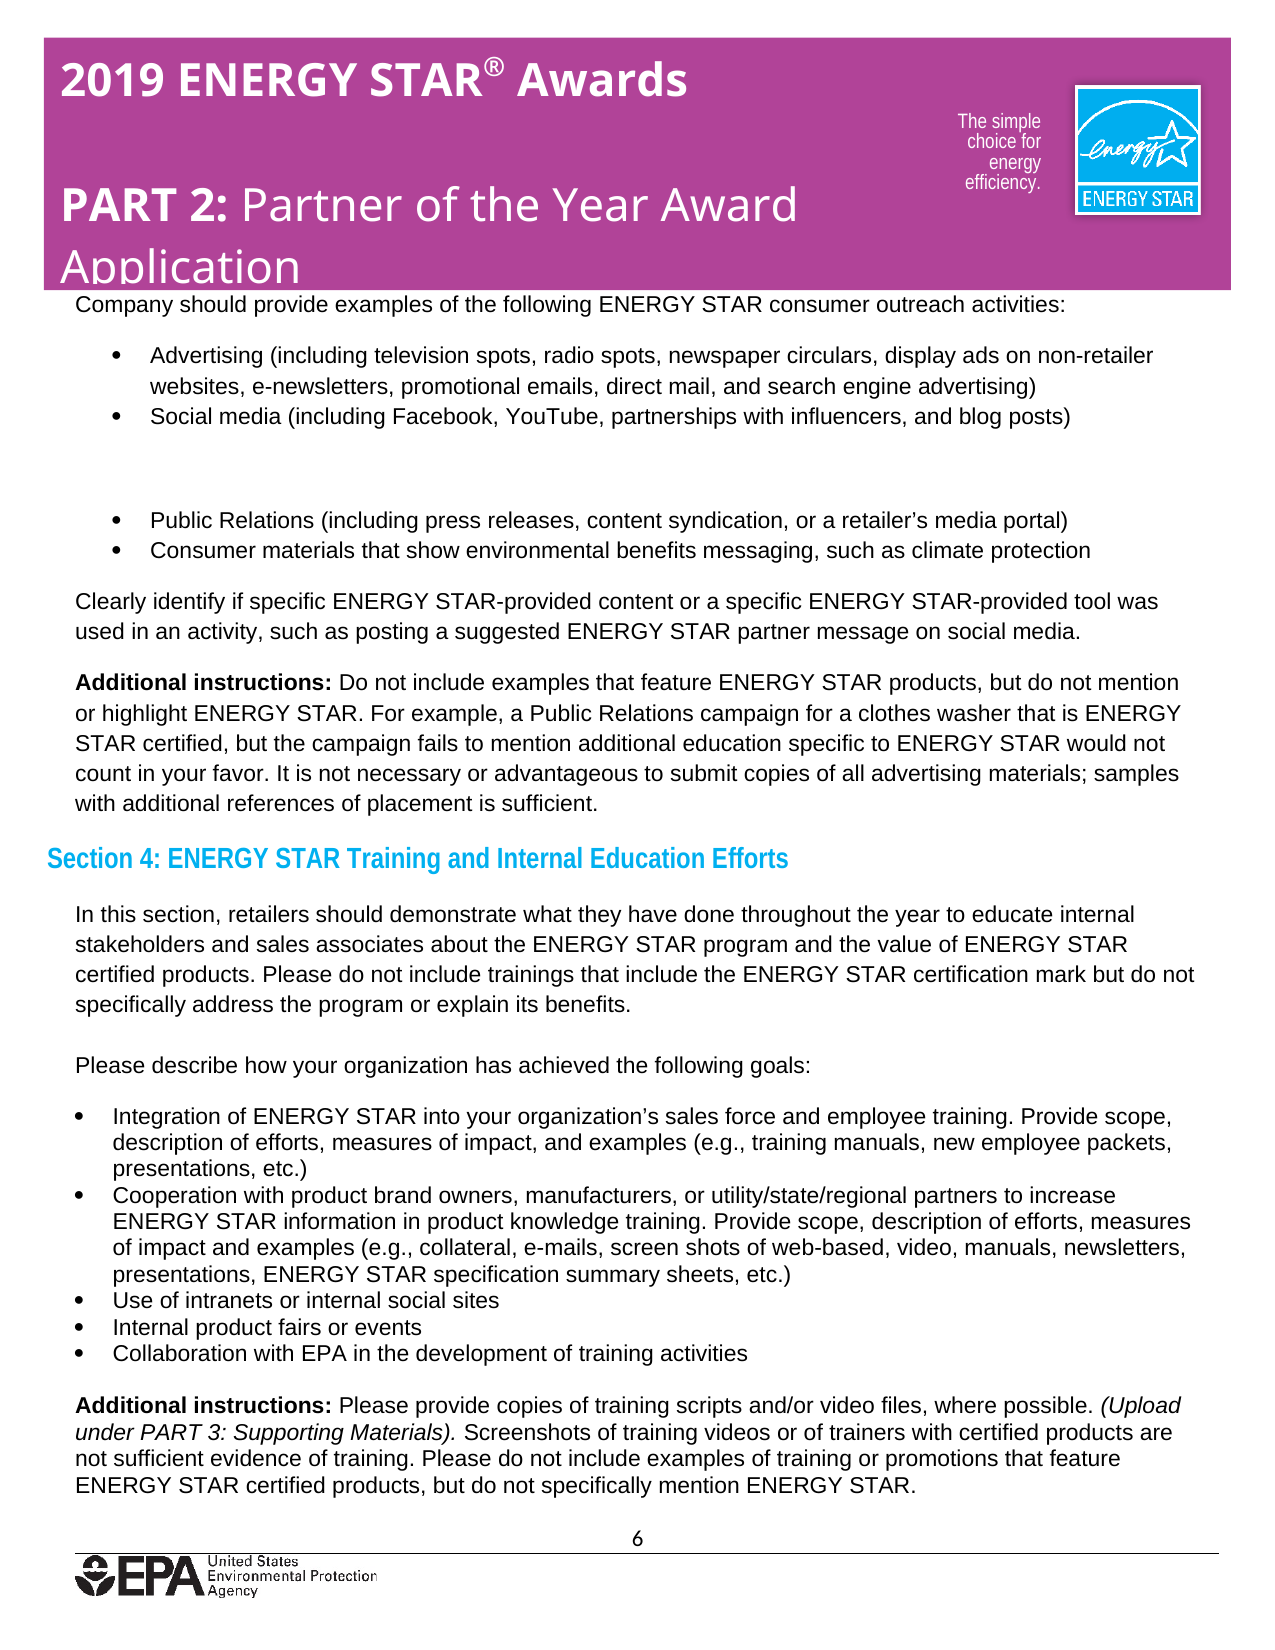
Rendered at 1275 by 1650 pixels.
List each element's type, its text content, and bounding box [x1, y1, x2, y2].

text Additional instructions: Please provide copies of training scripts and/or video files, where possible. (Upload under PART 3: Supporting Materials). Screenshots of training videos or of trainers with certified products are not sufficient evidence of training. Please do not include examples of training or promotions that feature ENERGY STAR certified products, but do not specifically mention ENERGY STAR. [75, 1392, 1200, 1498]
list Consumer materials that show environmental benefits messaging, such as climate protection [112, 537, 1200, 563]
text Additional instructions: Do not include examples that feature ENERGY STAR products, but do not mention or highlight ENERGY STAR. For example, a Public Relations campaign for a clothes washer that is ENERGY STAR certified, but the campaign fails to mention additional education specific to ENERGY STAR would not count in your favor. It is not necessary or advantageous to submit copies of all advertising materials; samples with additional references of placement is sufficient. [75, 669, 1200, 817]
list Public Relations (including press releases, content syndication, or a retailer’s media portal) [112, 507, 1200, 533]
picture [75, 1555, 377, 1598]
text Company should provide examples of the following ENERGY STAR consumer outreach activities: [75, 103, 1200, 318]
list Collaboration with EPA in the development of training activities [75, 1340, 1200, 1366]
text Please describe how your organization has achieved the following goals: [75, 1052, 1200, 1078]
text Clearly identify if specific ENERGY STAR-provided content or a specific ENERGY STAR-provided tool was used in an activity, such as posting a suggested ENERGY STAR partner message on social media. [75, 588, 1200, 645]
list Advertising (including television spots, radio spots, newspaper circulars, display ads on non-retailer websites, e-newsletters, promotional emails, direct mail, and search engine advertising) [112, 342, 1200, 399]
list Internal product fairs or events [75, 1313, 1200, 1340]
text In this section, retailers should demonstrate what they have done throughout the year to educate internal stakeholders and sales associates about the ENERGY STAR program and the value of ENERGY STAR certified products. Please do not include trainings that include the ENERGY STAR certification mark but do not specifically address the program or explain its benefits. [75, 901, 1200, 1017]
list Use of intranets or internal social sites [75, 1287, 1200, 1313]
list Integration of ENERGY STAR into your organization’s sales force and employee training. Provide scope, description of efforts, measures of impact, and examples (e.g., training manuals, new employee packets, presentations, etc.) [75, 1103, 1200, 1182]
list Social media (including Facebook, YouTube, partnerships with influencers, and blog posts) [112, 403, 1200, 429]
picture [1075, 85, 1201, 215]
subtitle Section 4: ENERGY STAR Training and Internal Education Efforts [47, 841, 1200, 875]
list Cooperation with product brand owners, manufacturers, or utility/state/regional partners to increase ENERGY STAR information in product knowledge training. Provide scope, description of efforts, measures of impact and examples (e.g., collateral, e-mails, screen shots of web-based, video, manuals, newsletters, presentations, ENERGY STAR specification summary sheets, etc.) [75, 1182, 1200, 1287]
